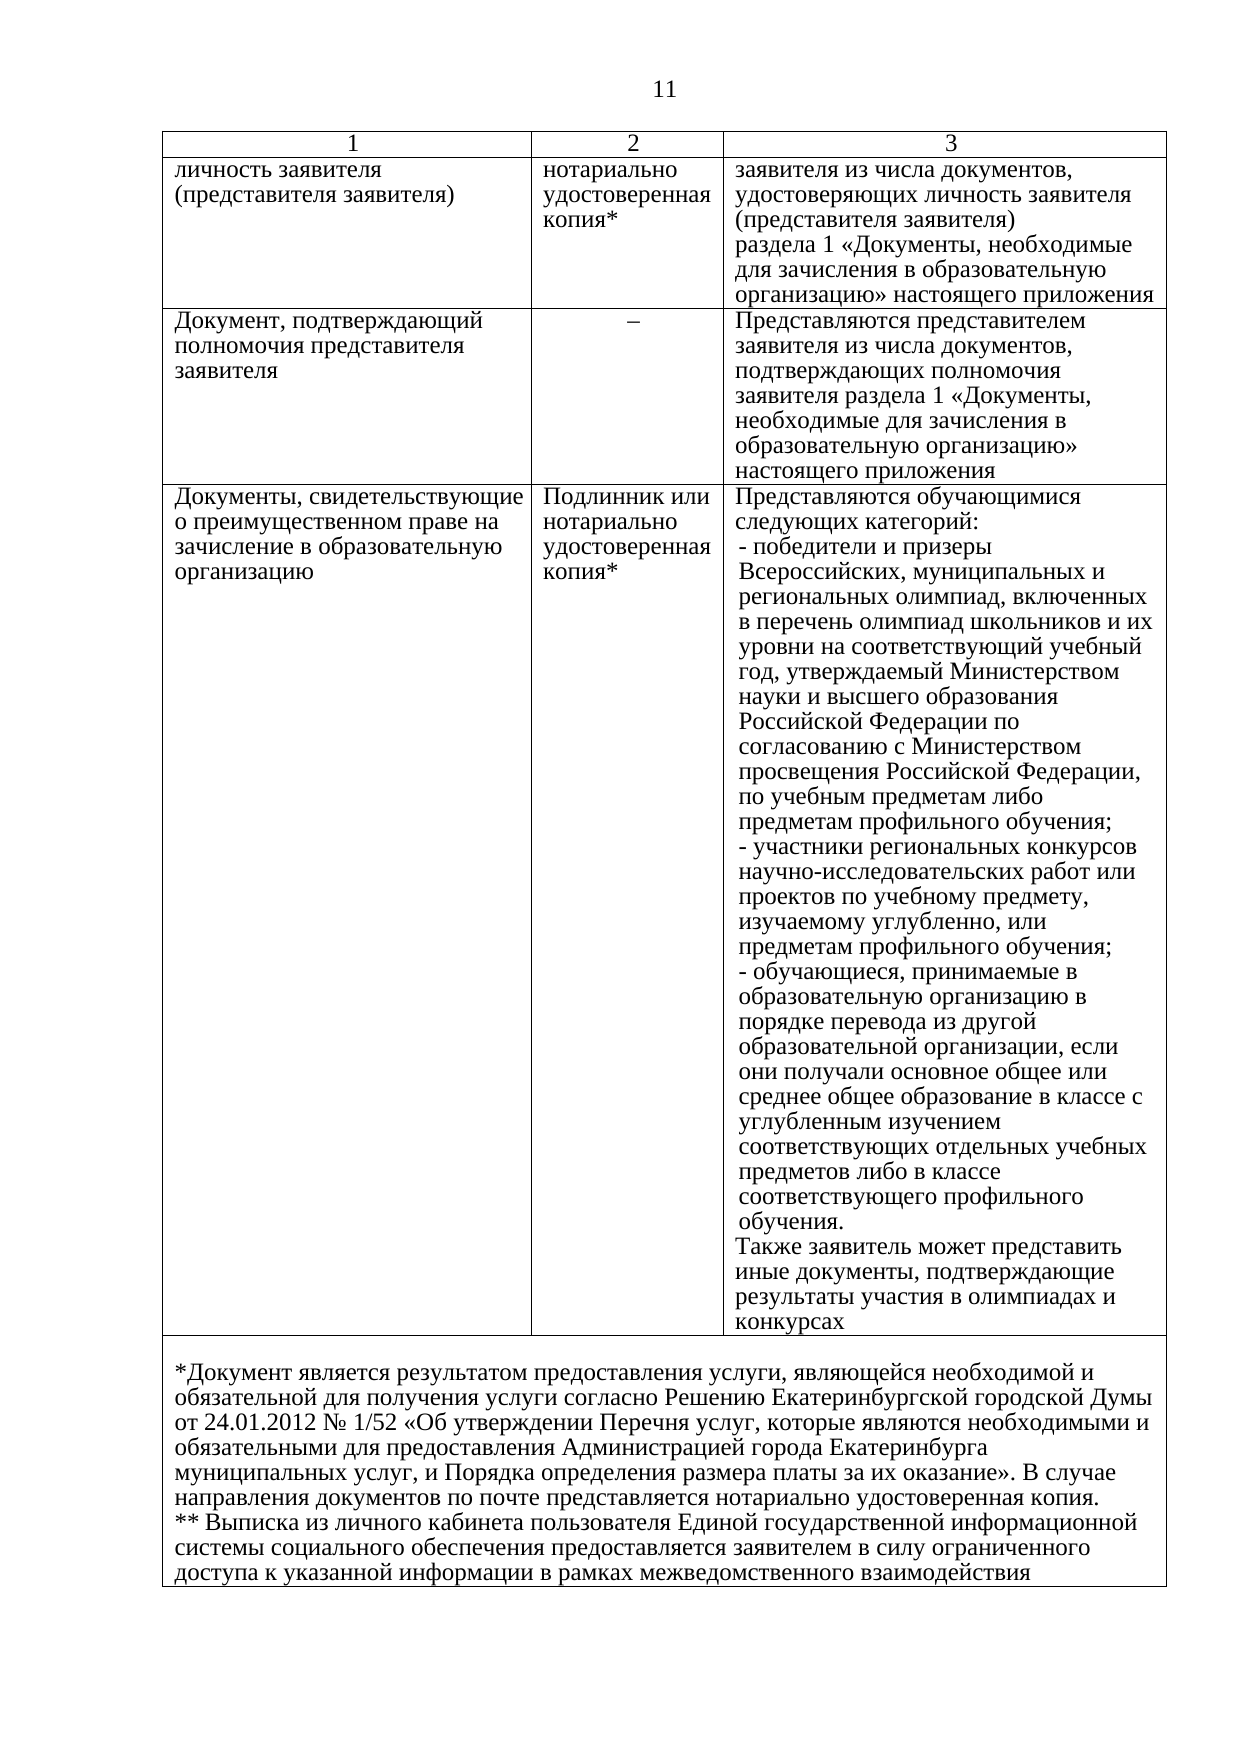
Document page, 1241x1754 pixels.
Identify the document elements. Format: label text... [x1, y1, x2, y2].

table_cell Представляются обучающимися следующих категорий: - победители и призеры Всероссийских, муниципальных и региональных олимпиад, включенных в перечень олимпиад школьников и их уровни на соответствующий учебный год, утверждаемый Министерством науки и высшего образования Российской Федерации по согласованию с Министерством просвещения Российской Федерации, по учебным предметам либо предметам профильного обучения; - участники региональных конкурсов научно-исследовательских работ или проектов по учебному предмету, изучаемому углубленно, или предметам профильного обучения; - обучающиеся, принимаемые в образовательную организацию в порядке перевода из другой образовательной организации, если они получали основное общее или среднее общее образование в классе с углубленным изучением соответствующих отдельных учебных предметов либо в классе соответствующего профильного обучения. Также заявитель может представить иные документы, подтверждающие результаты участия в олимпиадах и конкурсах [724, 485, 1166, 1335]
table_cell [163, 158, 531, 308]
table_header 1 [163, 132, 531, 157]
table_cell *Документ является результатом предоставления услуги, являющейся необходимой и обязательной для получения услуги согласно Решению Екатеринбургской городской Думы от 24.01.2012 № 1/52 «Об утверждении Перечня услуг, которые являются необходимыми и обязательными для предоставления Администрацией города Екатеринбурга муниципальных услуг, и Порядка определения размера платы за их оказание». В случае направления документов по почте представляется нотариально удостоверенная копия. ** Выписка из личного кабинета пользователя Единой государственной информационной системы социального обеспечения предоставляется заявителем в силу ограниченного доступа к указанной информации в рамках межведомственного взаимодействия [163, 1336, 1166, 1586]
table_header 3 [724, 132, 1166, 157]
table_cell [532, 158, 723, 308]
table_cell – [532, 309, 723, 484]
table_cell Документ, подтверждающий полномочия представителя заявителя [163, 309, 531, 484]
table_cell Представляются представителем заявителя из числа документов, подтверждающих полномочия заявителя раздела 1 «Документы, необходимые для зачисления в образовательную организацию» настоящего приложения [724, 309, 1166, 484]
table_cell Подлинник или нотариально удостоверенная копия* [532, 485, 723, 1335]
table_header 2 [532, 132, 723, 157]
table_cell Документы, свидетельствующие о преимущественном праве на зачисление в образовательную организацию [163, 485, 531, 1335]
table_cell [724, 158, 1166, 308]
